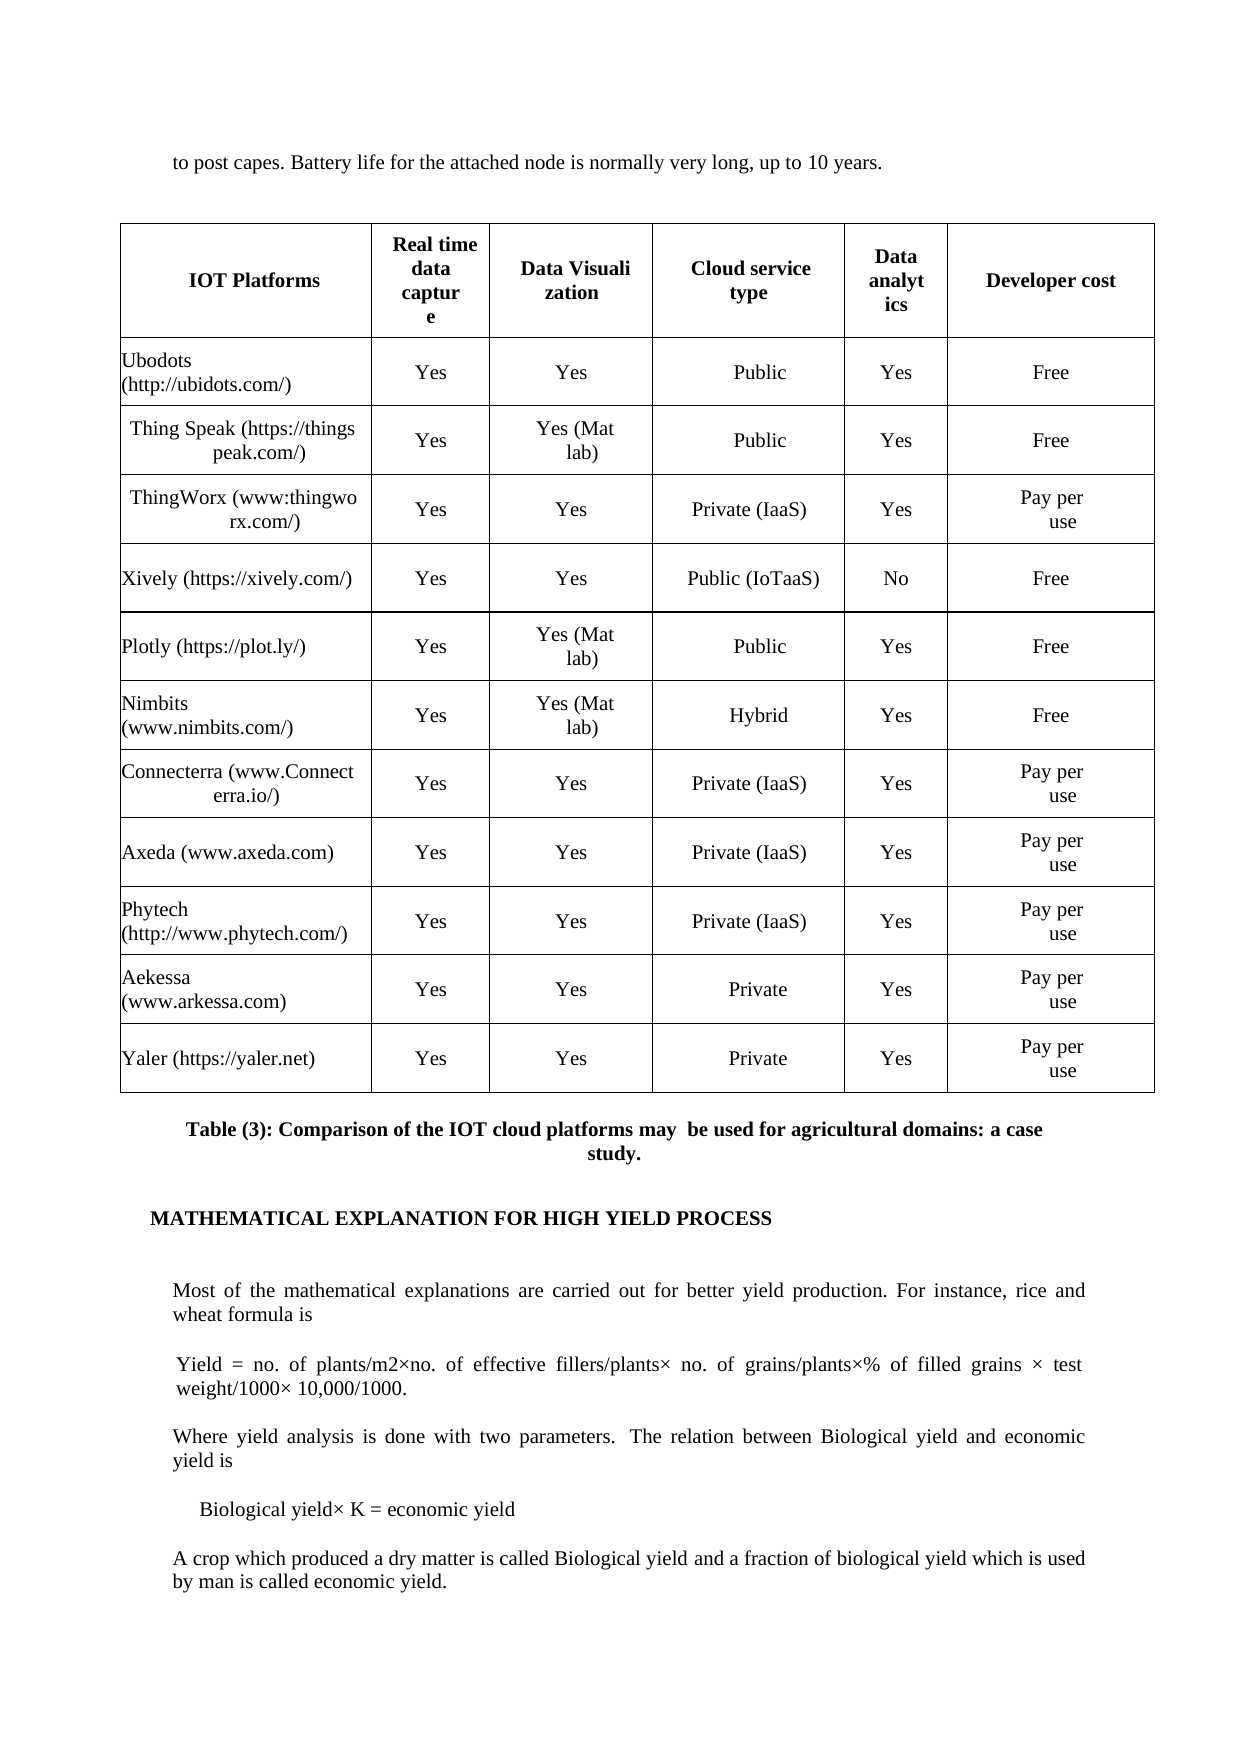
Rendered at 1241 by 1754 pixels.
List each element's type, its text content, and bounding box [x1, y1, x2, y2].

table_cell Yes [845, 1024, 947, 1092]
table_cell Yes (Mat lab) [490, 613, 652, 680]
table_header Cloud service type [653, 224, 844, 337]
text Where yield analysis is done with two parameters. The relation between Biological yield and economic yield is [172, 1424, 1086, 1472]
table_cell Yes [372, 681, 489, 748]
text Biological yield× K = economic yield [199, 1497, 1058, 1521]
table_cell Yes [372, 1024, 489, 1092]
table_cell Yes [845, 338, 947, 405]
table_cell Yaler (https://yaler.net) [121, 1024, 371, 1092]
table_cell Connecterra (www.Connect erra.io/) [121, 750, 371, 817]
table_cell Xively (https://xively.com/) [121, 544, 371, 611]
table_cell Private (IaaS) [653, 750, 844, 817]
table_cell Pay per use [948, 475, 1154, 543]
table_cell Hybrid [653, 681, 844, 748]
table_cell Public [653, 338, 844, 405]
table_cell Yes [490, 544, 652, 611]
table_cell Yes [845, 613, 947, 680]
table_cell Private [653, 1024, 844, 1092]
table_cell Axeda (www.axeda.com) [121, 818, 371, 886]
table_cell Free [948, 681, 1154, 748]
table_cell Pay per use [948, 750, 1154, 817]
table_cell Free [948, 406, 1154, 474]
table_cell Yes [490, 750, 652, 817]
table_cell Private (IaaS) [653, 475, 844, 543]
table_header Real time data captur e [372, 224, 489, 337]
table_header IOT Platforms [121, 224, 371, 337]
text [172, 150, 1086, 174]
table_cell Private (IaaS) [653, 818, 844, 886]
table_cell Phytech (http://www.phytech.com/) [121, 887, 371, 954]
table_cell Yes [490, 818, 652, 886]
table_cell Pay per use [948, 887, 1154, 954]
table_cell Ubodots (http://ubidots.com/) [121, 338, 371, 405]
table_cell Yes [372, 613, 489, 680]
table_cell Yes [490, 1024, 652, 1092]
text Table (3): Comparison of the IOT cloud platforms may be used for agricultural domains: a case study. [172, 1117, 1056, 1165]
table_cell Free [948, 338, 1154, 405]
text Most of the mathematical explanations are carried out for better yield production. For instance, rice and wheat formula is [172, 1278, 1086, 1326]
table_cell ThingWorx (www:thingwo rx.com/) [121, 475, 371, 543]
table_cell Thing Speak (https://things peak.com/) [121, 406, 371, 474]
table_cell Pay per use [948, 818, 1154, 886]
table_cell Yes [490, 475, 652, 543]
table_cell Public [653, 613, 844, 680]
table_cell Public [653, 406, 844, 474]
table_cell Free [948, 544, 1154, 611]
table_cell Yes [490, 887, 652, 954]
table_cell Yes [490, 338, 652, 405]
table_header Data analyt ics [845, 224, 947, 337]
text A crop which produced a dry matter is called Biological yield and a fraction of biological yield which is used by man is called economic yield. [172, 1545, 1086, 1593]
table_cell Yes [845, 955, 947, 1023]
table_cell Yes (Mat lab) [490, 406, 652, 474]
table_cell No [845, 544, 947, 611]
table_cell Pay per use [948, 1024, 1154, 1092]
table_cell Yes [372, 544, 489, 611]
table_header Data Visuali zation [490, 224, 652, 337]
table_cell Yes [372, 818, 489, 886]
table_cell Yes [372, 475, 489, 543]
table_cell Aekessa (www.arkessa.com) [121, 955, 371, 1023]
table_cell Yes [372, 955, 489, 1023]
table_cell Yes [845, 406, 947, 474]
table_cell Yes [845, 475, 947, 543]
table_cell Nimbits (www.nimbits.com/) [121, 681, 371, 748]
table_cell Pay per use [948, 955, 1154, 1023]
table_header Developer cost [948, 224, 1154, 337]
table_cell Yes (Mat lab) [490, 681, 652, 748]
table_cell Yes [372, 338, 489, 405]
table_cell Yes [372, 406, 489, 474]
text MATHEMATICAL EXPLANATION FOR HIGH YIELD PROCESS [150, 1206, 1090, 1230]
table_cell Yes [845, 750, 947, 817]
table_cell Yes [490, 955, 652, 1023]
table_cell Yes [372, 887, 489, 954]
table_cell Private [653, 955, 844, 1023]
table_cell Plotly (https://plot.ly/) [121, 613, 371, 680]
table_cell Free [948, 613, 1154, 680]
table_cell Yes [845, 887, 947, 954]
table_cell Yes [845, 818, 947, 886]
table_cell Public (IoTaaS) [653, 544, 844, 611]
table_cell Yes [845, 681, 947, 748]
table_cell Private (IaaS) [653, 887, 844, 954]
text Yield = no. of plants/m2×no. of effective fillers/plants× no. of grains/plants×% of filled grains × test weight/1000× 10,000/1000. [176, 1351, 1082, 1399]
table_cell Yes [372, 750, 489, 817]
